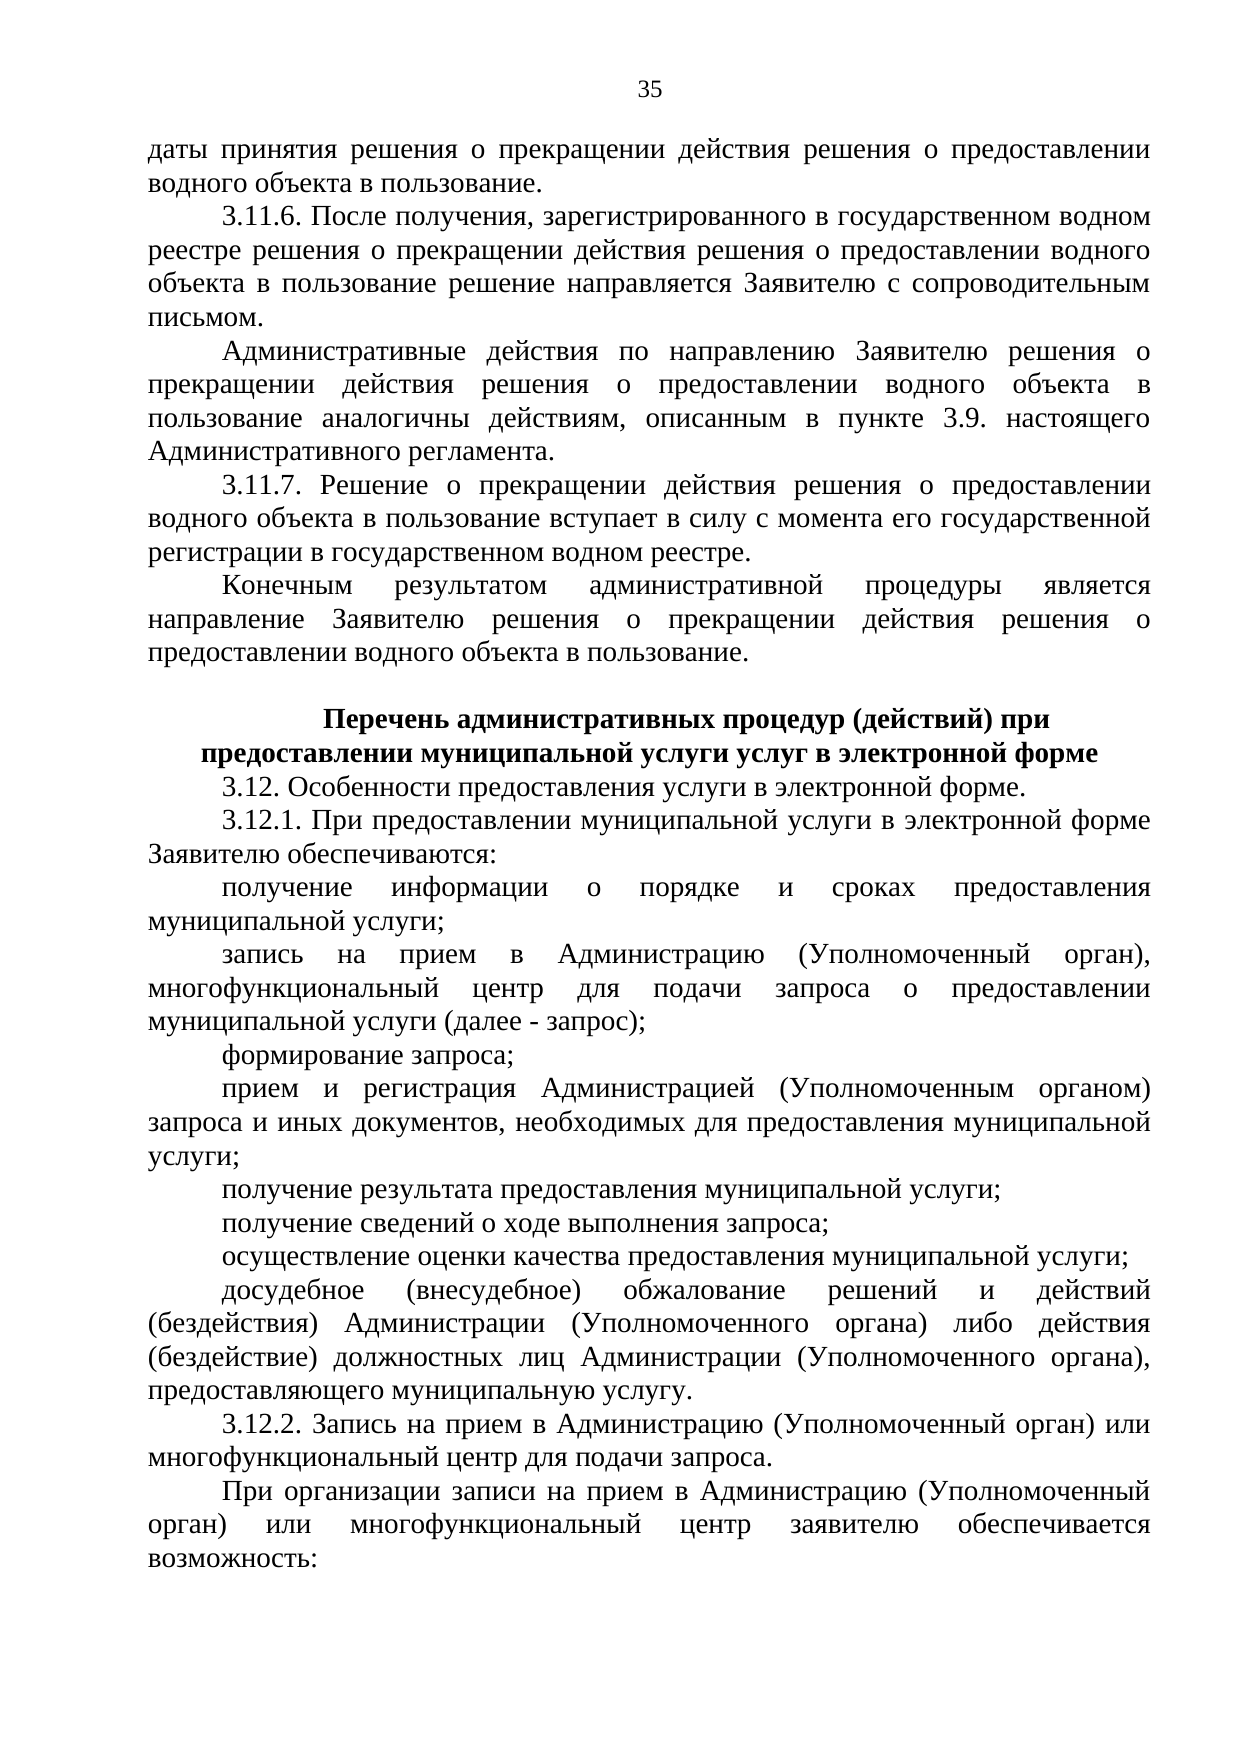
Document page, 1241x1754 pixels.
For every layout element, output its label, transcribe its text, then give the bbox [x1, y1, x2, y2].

text Перечень административных процедур (действий) при предоставлении муниципальной услуги услуг в электронной форме [148, 702, 1152, 769]
text 3.12.2. Запись на прием в Администрацию (Уполномоченный орган) или многофункциональный центр для подачи запроса. [148, 1406, 1152, 1473]
text Конечным результатом административной процедуры является направление Заявителю решения о прекращении действия решения о предоставлении водного объекта в пользование. [148, 567, 1152, 668]
text 3.12. Особенности предоставления услуги в электронной форме. [148, 769, 1152, 802]
text 3.11.6. После получения, зарегистрированного в государственном водном реестре решения о прекращении действия решения о предоставлении водного объекта в пользование решение направляется Заявителю с сопроводительным письмом. [148, 198, 1152, 333]
text прием и регистрация Администрацией (Уполномоченным органом) запроса и иных документов, необходимых для предоставления муниципальной услуги; [148, 1071, 1152, 1171]
text досудебное (внесудебное) обжалование решений и действий (бездействия) Администрации (Уполномоченного органа) либо действия (бездействие) должностных лиц Администрации (Уполномоченного органа), предоставляющего муниципальную услугу. [148, 1272, 1152, 1406]
text получение результата предоставления муниципальной услуги; [148, 1171, 1152, 1205]
text осуществление оценки качества предоставления муниципальной услуги; [148, 1238, 1152, 1272]
text формирование запроса; [148, 1037, 1152, 1071]
text запись на прием в Администрацию (Уполномоченный орган), многофункциональный центр для подачи запроса о предоставлении муниципальной услуги (далее - запрос); [148, 936, 1152, 1037]
text получение информации о порядке и сроках предоставления муниципальной услуги; [148, 869, 1152, 936]
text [148, 131, 1152, 198]
text 3.11.7. Решение о прекращении действия решения о предоставлении водного объекта в пользование вступает в силу с момента его государственной регистрации в государственном водном реестре. [148, 467, 1152, 567]
text получение сведений о ходе выполнения запроса; [148, 1205, 1152, 1238]
text Административные действия по направлению Заявителю решения о прекращении действия решения о предоставлении водного объекта в пользование аналогичны действиям, описанным в пункте 3.9. настоящего Административного регламента. [148, 333, 1152, 467]
text При организации записи на прием в Администрацию (Уполномоченный орган) или многофункциональный центр заявителю обеспечивается возможность: [148, 1473, 1152, 1574]
text 3.12.1. При предоставлении муниципальной услуги в электронной форме Заявителю обеспечиваются: [148, 802, 1152, 869]
